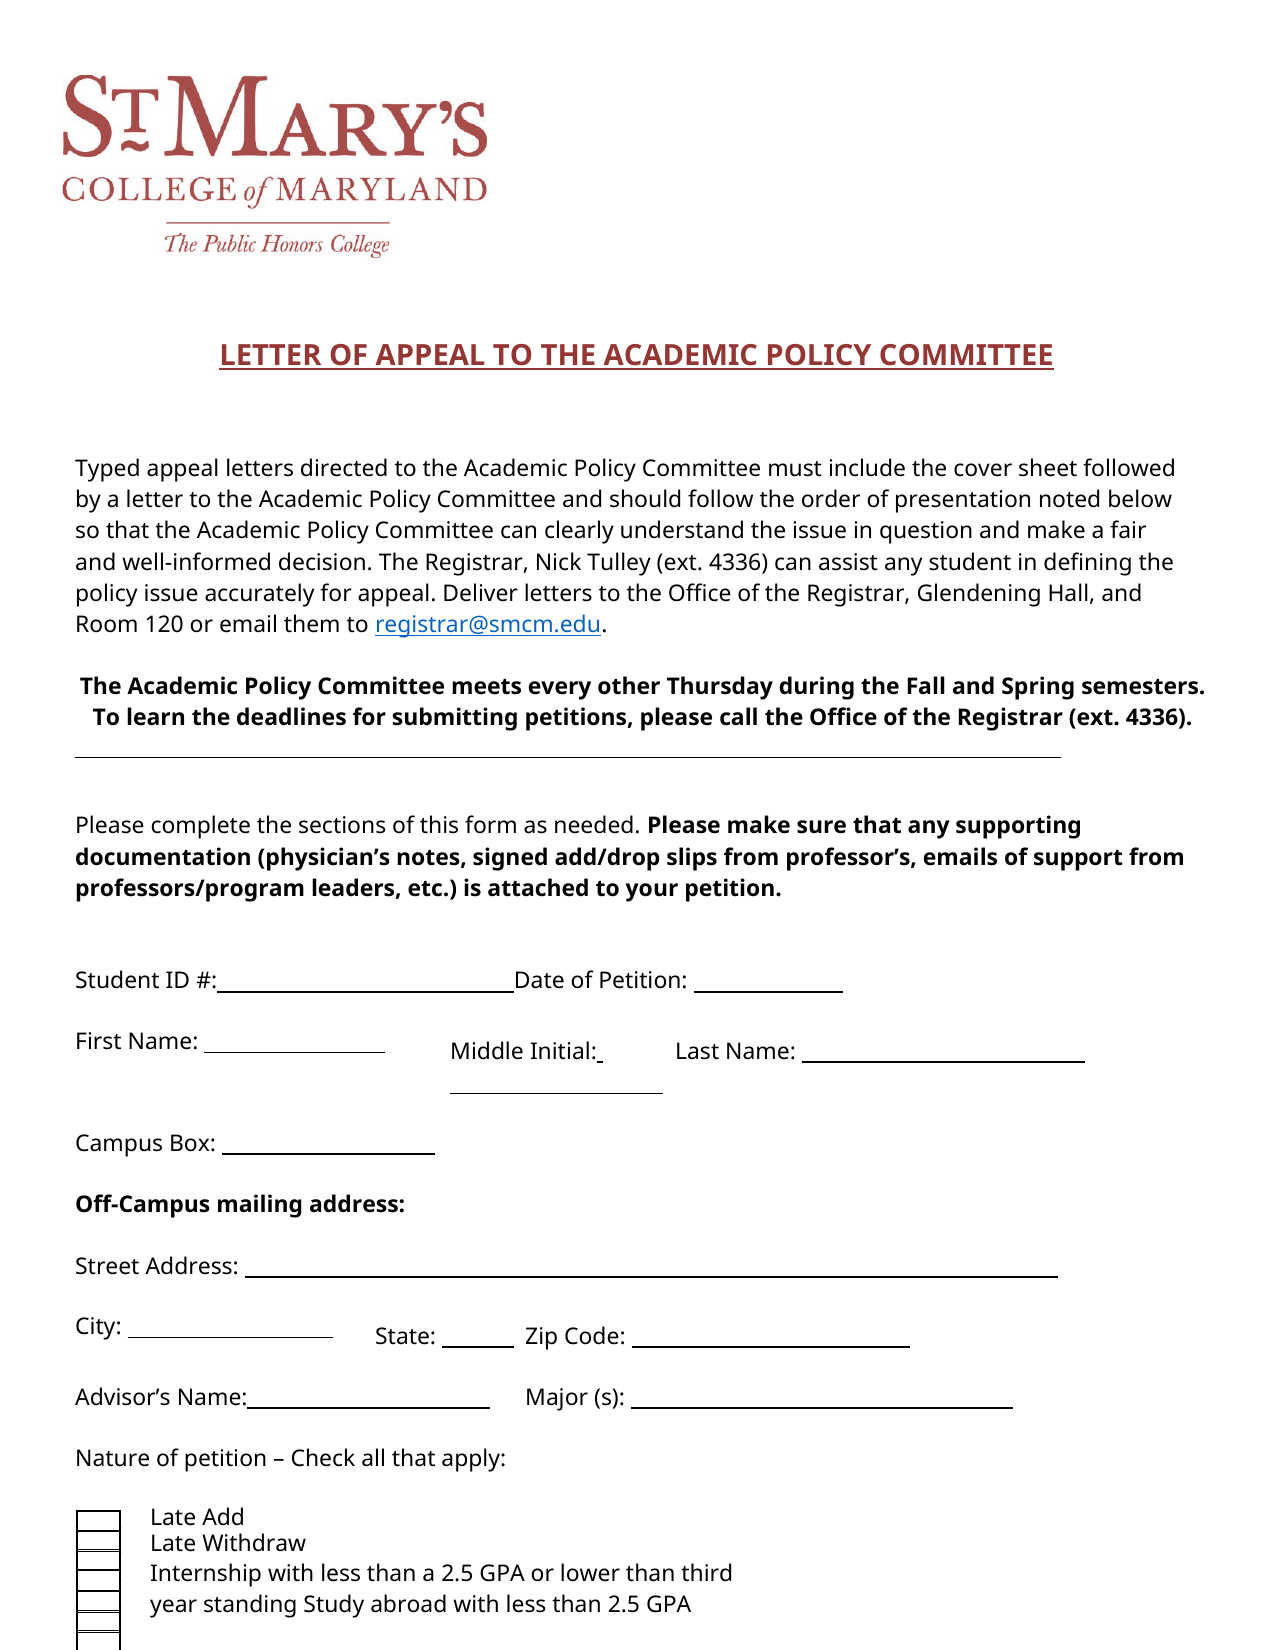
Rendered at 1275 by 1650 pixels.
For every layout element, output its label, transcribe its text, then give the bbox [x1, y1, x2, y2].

text Off-Campus mailing address: [75, 1188, 1210, 1219]
text Zip Code: [525, 1320, 1210, 1351]
text Late Add [150, 1504, 1210, 1530]
text Advisor’s Name: Major (s): [75, 1381, 1210, 1412]
text Street Address: [75, 1250, 1210, 1281]
text Last Name: [675, 1035, 1210, 1066]
text Please complete the sections of this form as needed. Please make sure that any supporting documentation (physician’s notes, signed add/drop slips from professor’s, emails of support from professors/program leaders, etc.) is attached to your petition. [75, 809, 1187, 903]
text Late Withdraw [150, 1530, 1210, 1556]
text The Academic Policy Committee meets every other Thursday during the Fall and Spring semesters. To learn the deadlines for submitting petitions, please call the Office of the Registrar (ext. 4336). [75, 669, 1210, 732]
text Nature of petition – Check all that apply: [75, 1441, 1210, 1473]
text LETTER OF APPEAL TO THE ACADEMIC POLICY COMMITTEE [62, 334, 1210, 374]
text First Name: [75, 1025, 389, 1057]
text Student ID #: Date of Petition: [75, 964, 1210, 996]
text Internship with less than a 2.5 GPA or lower than third year standing Study abroad with less than 2.5 GPA [150, 1557, 784, 1619]
text Middle Initial: [450, 1035, 663, 1093]
text Typed appeal letters directed to the Academic Policy Committee must include the cover sheet followed by a letter to the Academic Policy Committee and should follow the order of presentation noted below so that the Academic Policy Committee can clearly understand the issue in question and make a fair and well-informed decision. The Registrar, Nick Tulley (ext. 4336) can assist any student in defining the policy issue accurately for appeal. Deliver letters to the Office of the Registrar, Glendening Hall, and Room 120 or email them to registrar@smcm.edu. [75, 452, 1187, 639]
text Campus Box: [75, 1127, 1210, 1158]
text State: [375, 1320, 513, 1351]
text City: [75, 1310, 337, 1342]
